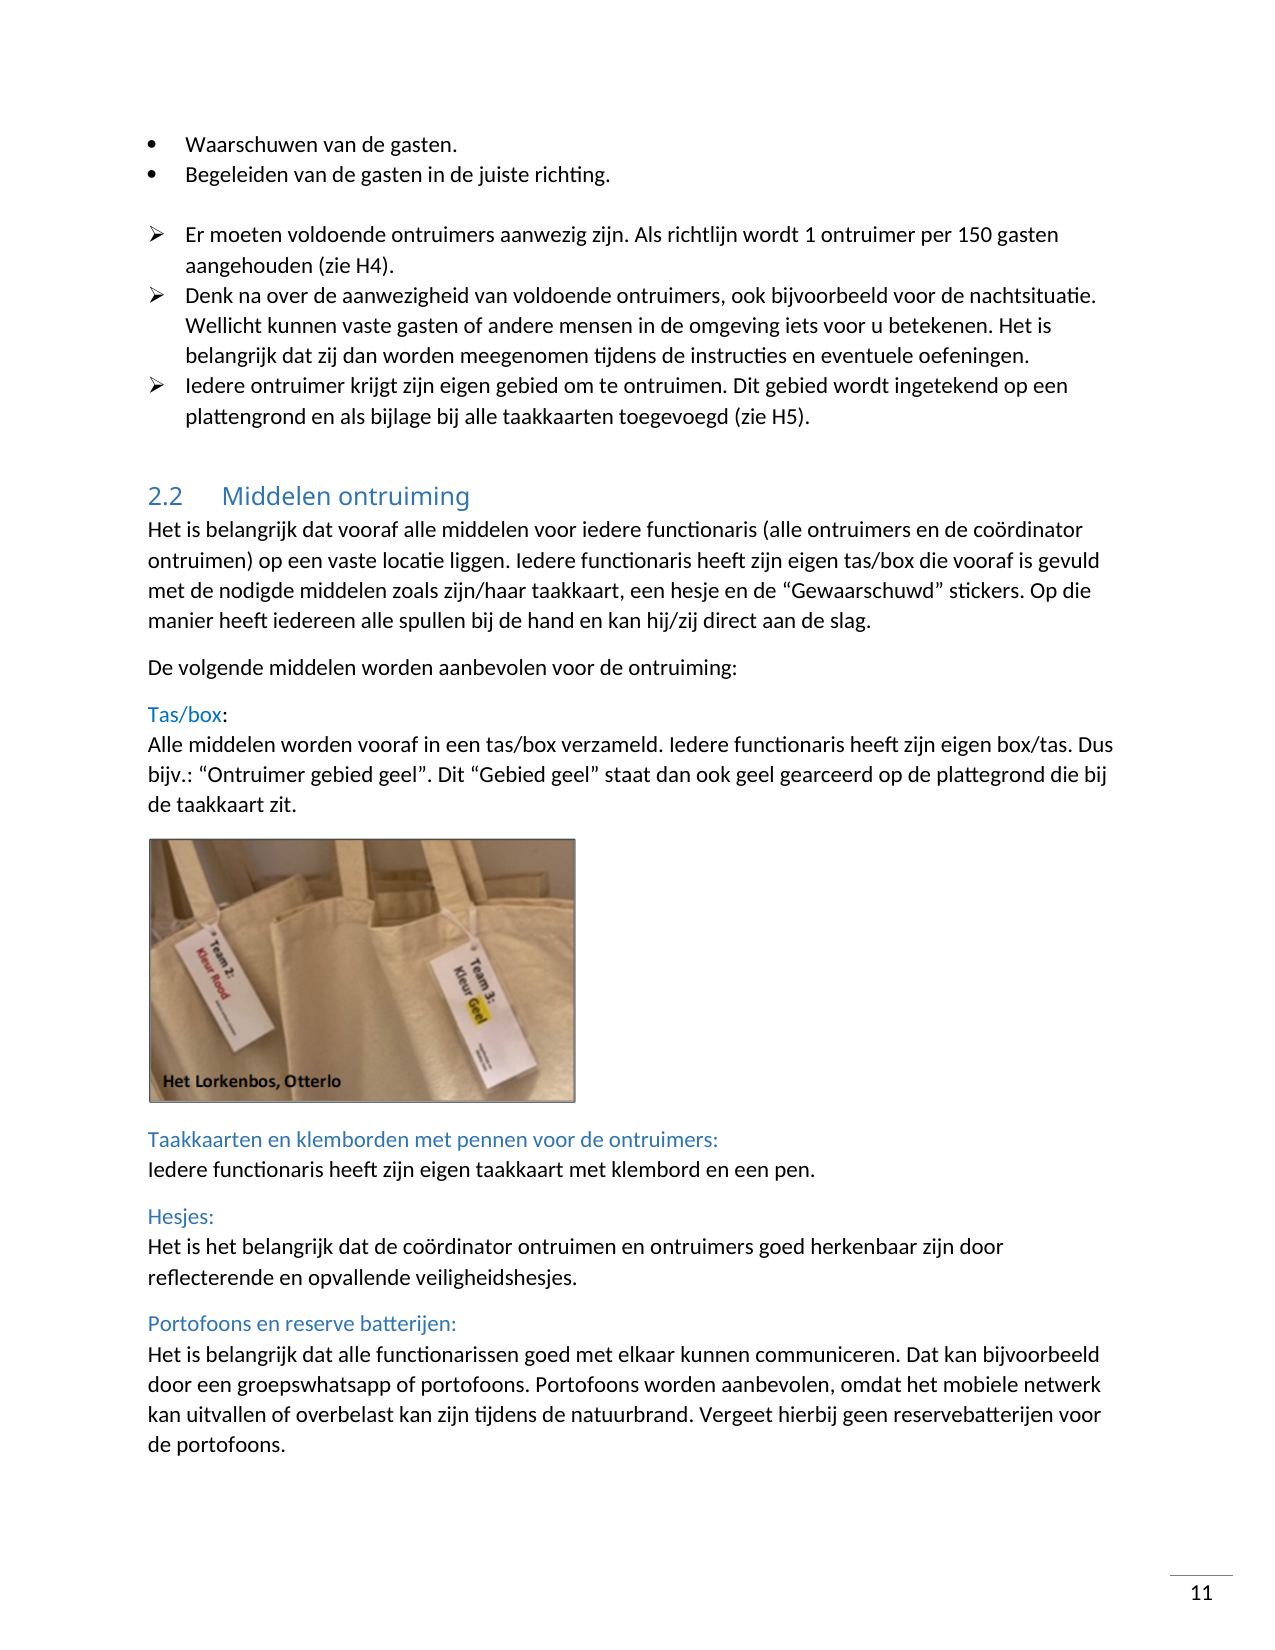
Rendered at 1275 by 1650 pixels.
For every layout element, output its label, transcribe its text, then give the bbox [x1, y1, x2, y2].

list Denk na over de aanwezigheid van voldoende ontruimers, ook bijvoorbeeld voor de nachtsituatie. Wellicht kunnen vaste gasten of andere mensen in de omgeving iets voor u betekenen. Het is belangrijk dat zij dan worden meegenomen tijdens de instructies en eventuele oefeningen. [148, 190, 1127, 279]
text Het is belangrijk dat vooraf alle middelen voor iedere functionaris (alle ontruimers en de coördinator ontruimen) op een vaste locatie liggen. Iedere functionaris heeft zijn eigen tas/box die vooraf is gevuld met de nodigde middelen zoals zijn/haar taakkaart, een hesje en de “Gewaarschuwd” stickers. Op die manier heeft iedereen alle spullen bij de hand en kan hij/zij direct aan de slag. [148, 425, 1127, 544]
text 2.2 Middelen ontruiming [148, 388, 1127, 422]
list Er moeten voldoende ontruimers aanwezig zijn. Als richtlijn wordt 1 ontruimer per 150 gasten aangehouden (zie H4). [148, 130, 1127, 188]
list Iedere ontruimer krijgt zijn eigen gebied om te ontruimen. Dit gebied wordt ingetekend op een plattengrond en als bijlage bij alle taakkaarten toegevoegd (zie H5). [148, 281, 1127, 369]
picture [147, 746, 580, 1016]
text Taakkaarten en klemborden met pennen voor de ontruimers: Iedere functionaris heeft zijn eigen taakkaart met klembord en een pen. [148, 1034, 1127, 1093]
text Hesjes: Het is het belangrijk dat de coördinator ontruimen en ontruimers goed herkenbaar zijn door reflecterende en opvallende veiligheidshesjes. [148, 1112, 1127, 1200]
text Portofoons en reserve batterijen: Het is belangrijk dat alle functionarissen goed met elkaar kunnen communiceren. Dat kan bijvoorbeeld door een groepswhatsapp of portofoons. Portofoons worden aanbevolen, omdat het mobiele netwerk kan uitvallen of overbelast kan zijn tijdens de natuurbrand. Vergeet hierbij geen reservebatterijen voor de portofoons. [148, 1219, 1127, 1368]
text De volgende middelen worden aanbevolen voor de ontruiming: [148, 562, 1127, 591]
text Tas/box: Alle middelen worden vooraf in een tas/box verzameld. Iedere functionaris heeft zijn eigen box/tas. Dus bijv.: “Ontruimer gebied geel”. Dit “Gebied geel” staat dan ook geel gearceerd op de plattegrond die bij de taakkaart zit. [148, 609, 1127, 728]
